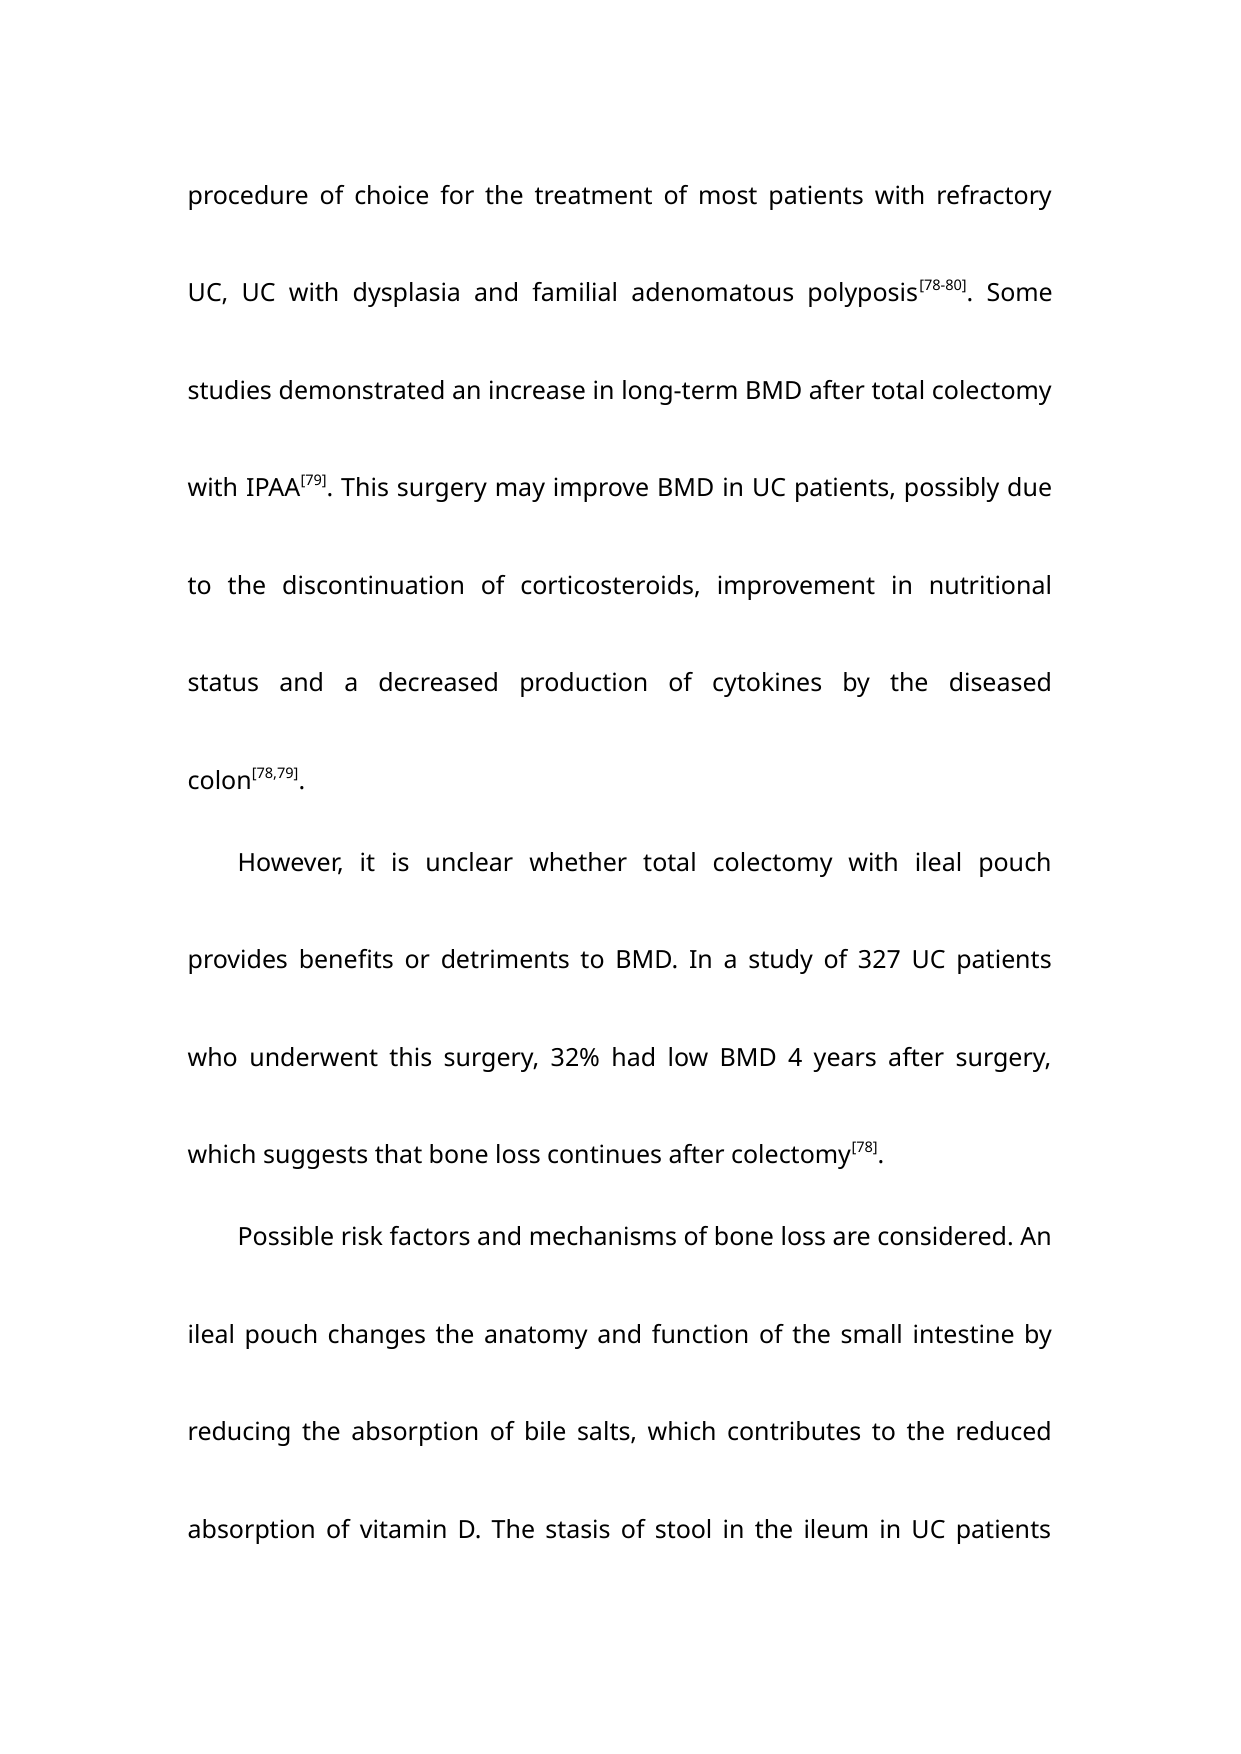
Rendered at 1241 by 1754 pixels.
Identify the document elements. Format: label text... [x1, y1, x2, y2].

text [187, 162, 1053, 812]
text However, it is unclear whether total colectomy with ileal pouch provides benefits or detriments to BMD. In a study of 327 UC patients who underwent this surgery, 32% had low BMD 4 years after surgery, which suggests that bone loss continues after colectomy[78]. [187, 829, 1053, 1186]
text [187, 1203, 1053, 1561]
